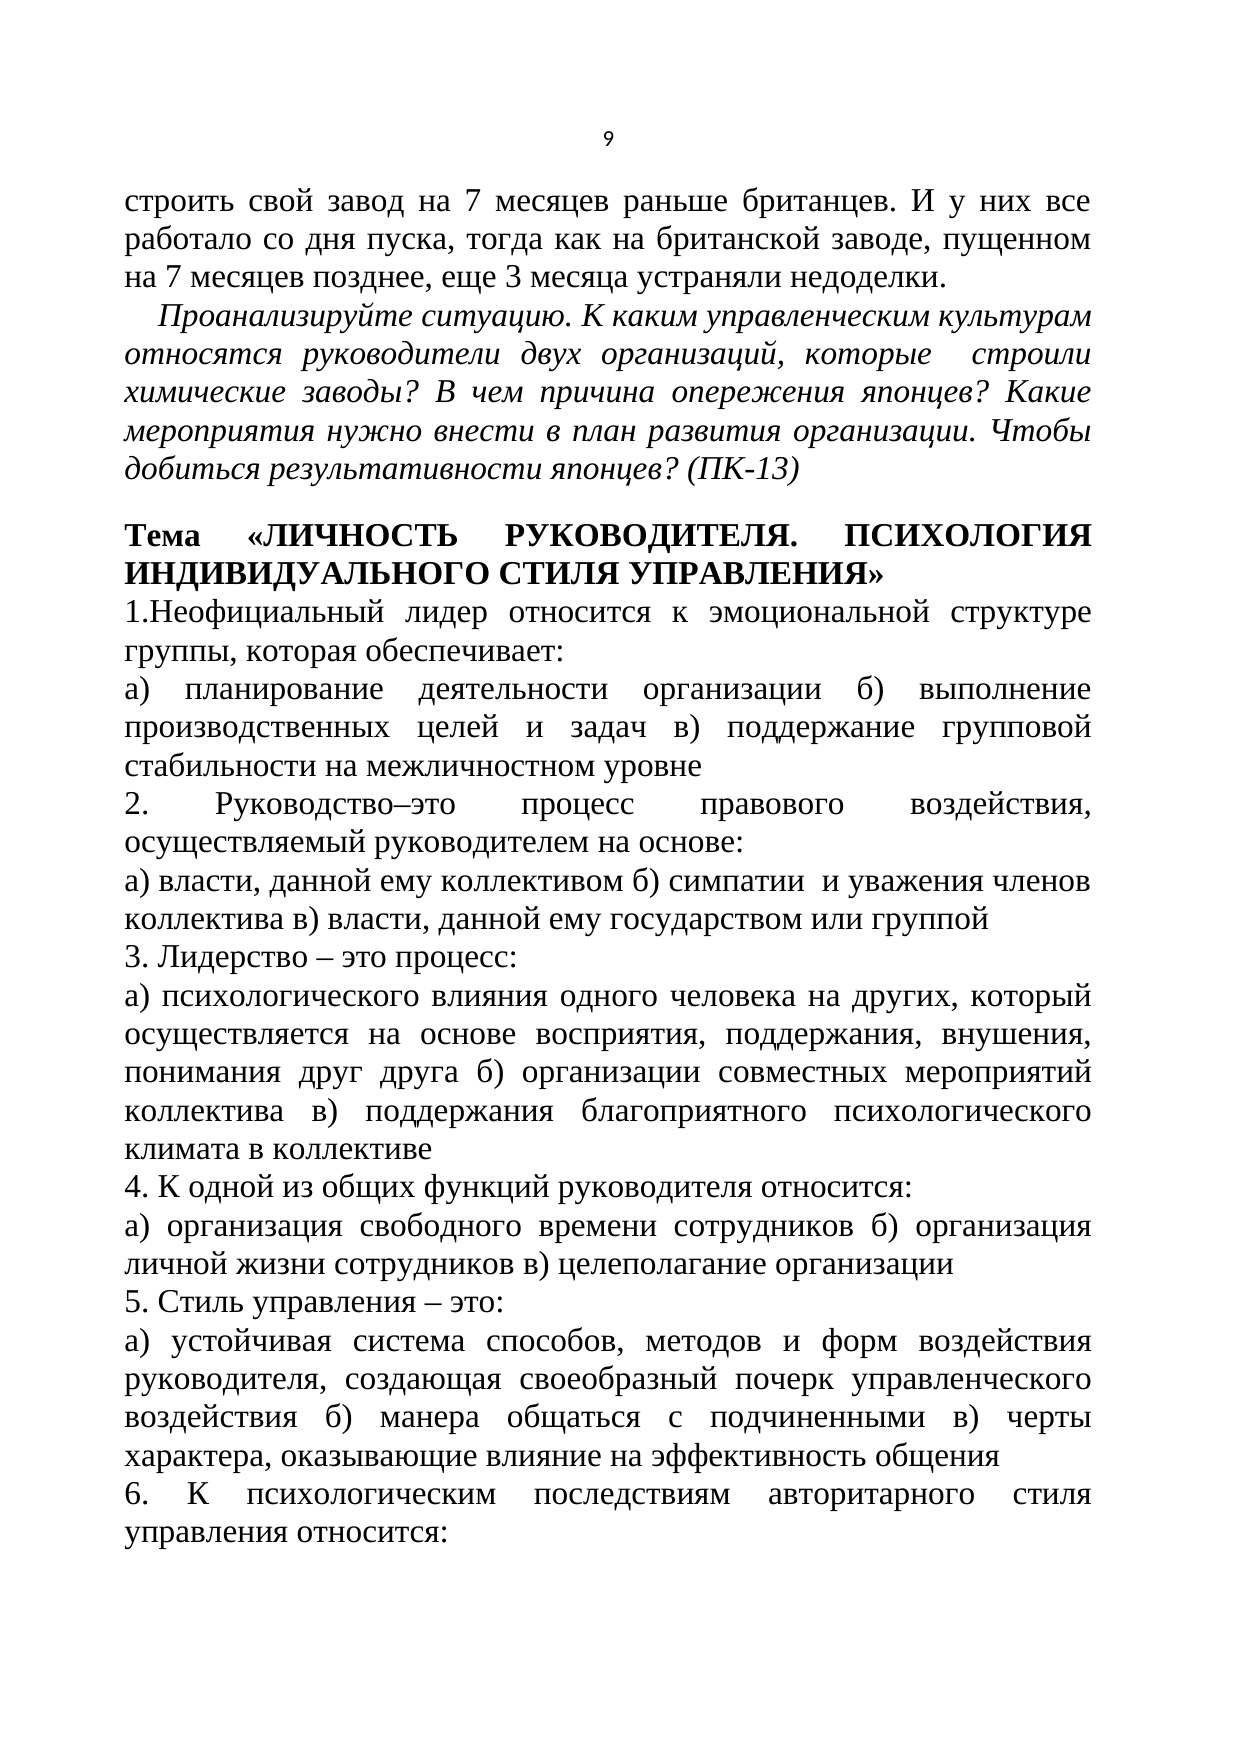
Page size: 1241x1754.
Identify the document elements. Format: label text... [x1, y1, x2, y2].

text а) власти, данной ему коллективом б) симпатии и уважения членов коллектива в) власти, данной ему государством или группой [124, 860, 1092, 936]
text 3. Лидерство – это процесс: [124, 936, 1092, 975]
text 1.Неофициальный лидер относится к эмоциональной структуре группы, которая обеспечивает: [124, 591, 1092, 668]
text 2. Руководство–это процесс правового воздействия, осуществляемый руководителем на основе: [124, 783, 1092, 860]
text 6. К психологическим последствиям авторитарного стиля управления относится: [124, 1473, 1092, 1550]
text 4. К одной из общих функций руководителя относится: [124, 1166, 1092, 1205]
text Проанализируйте ситуацию. К каким управленческим культурам относятся руководители двух организаций, которые строили химические заводы? В чем причина опережения японцев? Какие мероприятия нужно внести в план развития организации. Чтобы добиться результативности японцев? (ПК-13) [124, 295, 1092, 487]
text а) организация свободного времени сотрудников б) организация личной жизни сотрудников в) целеполагание организации [124, 1205, 1092, 1281]
text Тема «ЛИЧНОСТЬ РУКОВОДИТЕЛЯ. ПСИХОЛОГИЯ ИНДИВИДУАЛЬНОГО СТИЛЯ УПРАВЛЕНИЯ» [124, 515, 1092, 591]
text а) психологического влияния одного человека на других, который осуществляется на основе восприятия, поддержания, внушения, понимания друг друга б) организации совместных мероприятий коллектива в) поддержания благоприятного психологического климата в коллективе [124, 975, 1092, 1166]
text а) планирование деятельности организации б) выполнение производственных целей и задач в) поддержание групповой стабильности на межличностном уровне [124, 668, 1092, 783]
text а) устойчивая система способов, методов и форм воздействия руководителя, создающая своеобразный почерк управленческого воздействия б) манера общаться с подчиненными в) черты характера, оказывающие влияние на эффективность общения [124, 1320, 1092, 1473]
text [124, 180, 1092, 295]
text 5. Стиль управления – это: [124, 1281, 1092, 1320]
